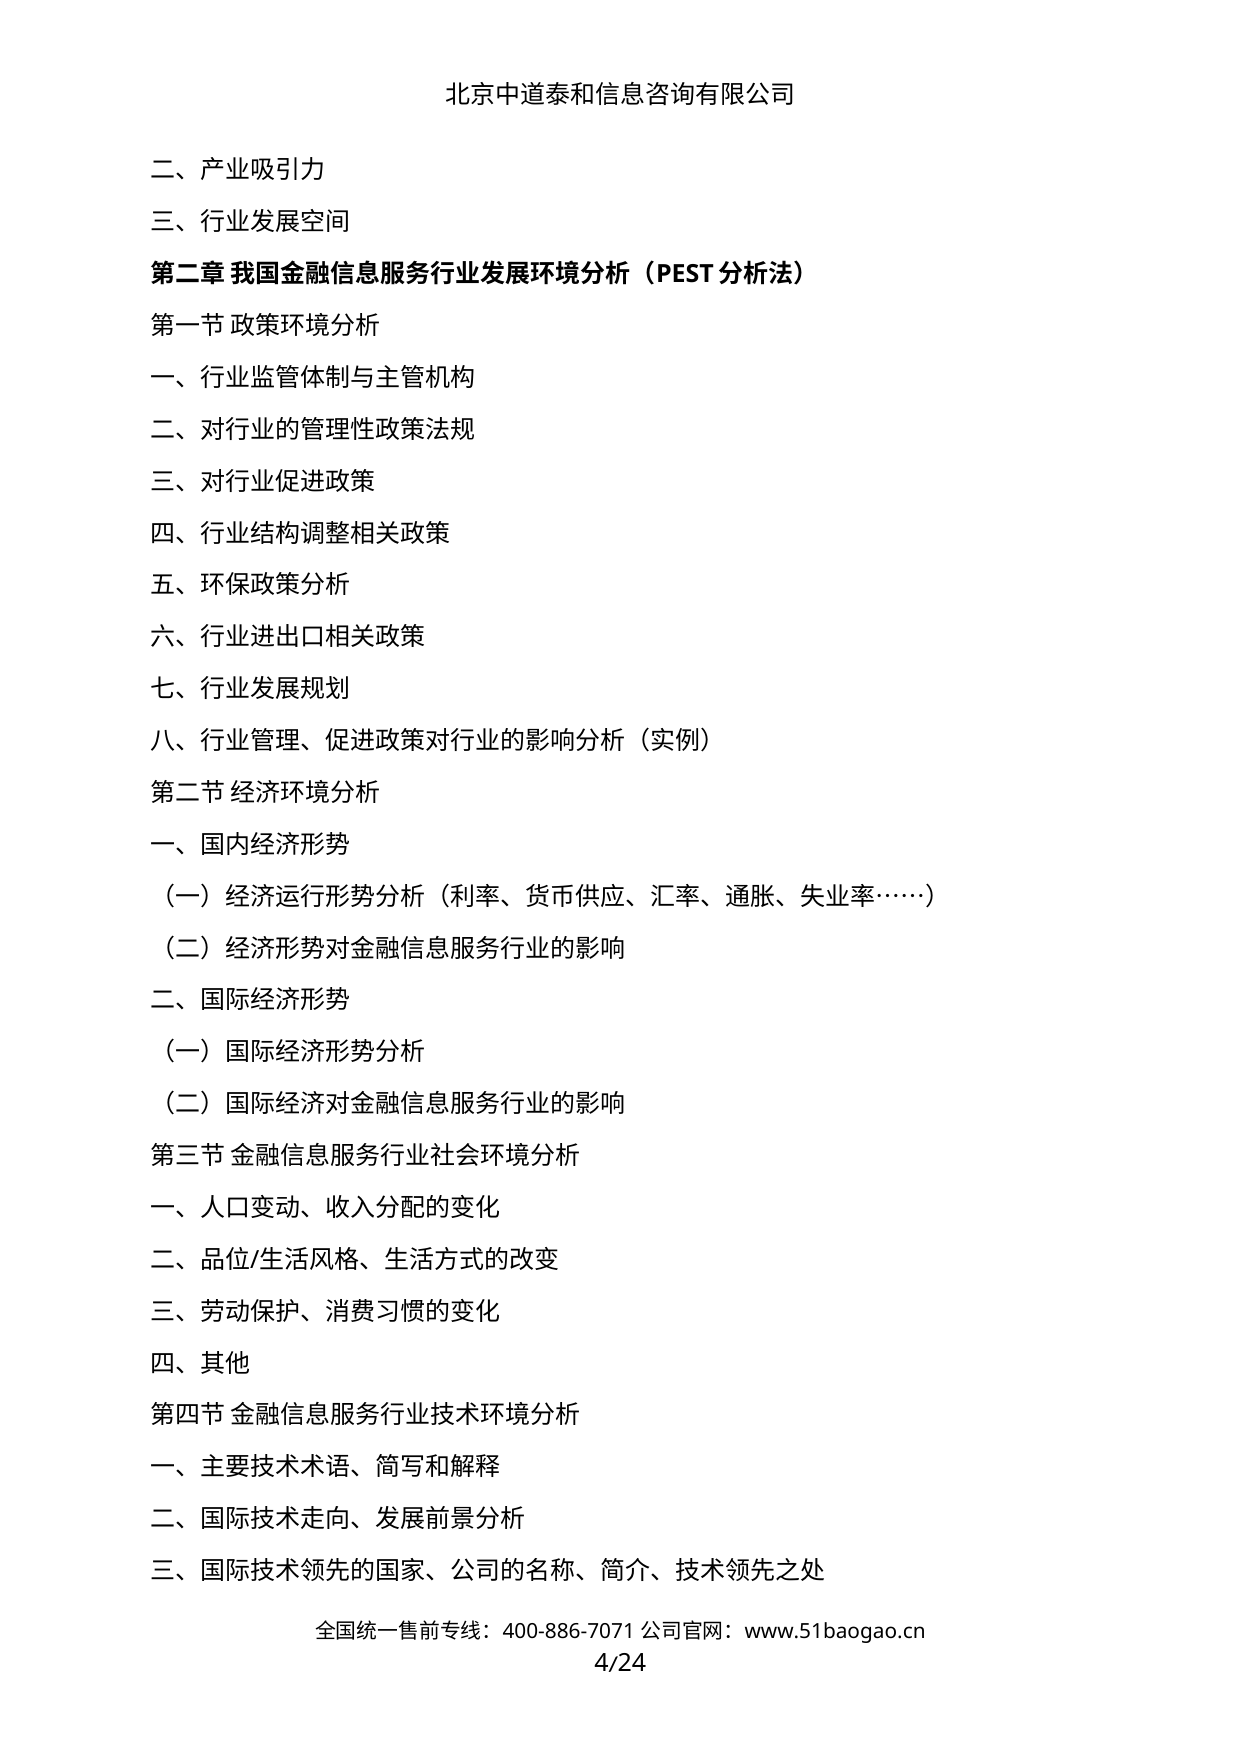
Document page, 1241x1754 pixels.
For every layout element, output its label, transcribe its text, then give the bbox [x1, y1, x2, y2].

text （二）国际经济对金融信息服务行业的影响 [150, 1084, 1090, 1120]
text 二、国际经济形势 [150, 980, 1090, 1016]
text 四、其他 [150, 1343, 1090, 1379]
text 二、国际技术走向、发展前景分析 [150, 1499, 1090, 1535]
text 六、行业进出口相关政策 [150, 617, 1090, 653]
text 一、国内经济形势 [150, 824, 1090, 861]
text 三、对行业促进政策 [150, 461, 1090, 497]
text （一）国际经济形势分析 [150, 1032, 1090, 1068]
text 二、品位/生活风格、生活方式的改变 [150, 1239, 1090, 1276]
text 第二章 我国金融信息服务行业发展环境分析（PEST分析法） [150, 254, 1090, 290]
text 三、劳动保护、消费习惯的变化 [150, 1291, 1090, 1327]
text 二、对行业的管理性政策法规 [150, 409, 1090, 446]
text 一、主要技术术语、简写和解释 [150, 1447, 1090, 1483]
text 三、国际技术领先的国家、公司的名称、简介、技术领先之处 [150, 1551, 1090, 1587]
text 三、行业发展空间 [150, 202, 1090, 238]
text 一、行业监管体制与主管机构 [150, 357, 1090, 394]
text 八、行业管理、促进政策对行业的影响分析（实例） [150, 721, 1090, 757]
text 四、行业结构调整相关政策 [150, 513, 1090, 549]
text 第三节 金融信息服务行业社会环境分析 [150, 1136, 1090, 1172]
text （一）经济运行形势分析（利率、货币供应、汇率、通胀、失业率……） [150, 876, 1090, 912]
text 七、行业发展规划 [150, 669, 1090, 705]
text 第四节 金融信息服务行业技术环境分析 [150, 1395, 1090, 1431]
text 一、人口变动、收入分配的变化 [150, 1187, 1090, 1224]
text 第二节 经济环境分析 [150, 772, 1090, 809]
text （二）经济形势对金融信息服务行业的影响 [150, 928, 1090, 964]
text 五、环保政策分析 [150, 565, 1090, 601]
text 第一节 政策环境分析 [150, 306, 1090, 342]
text 二、产业吸引力 [150, 150, 1090, 186]
